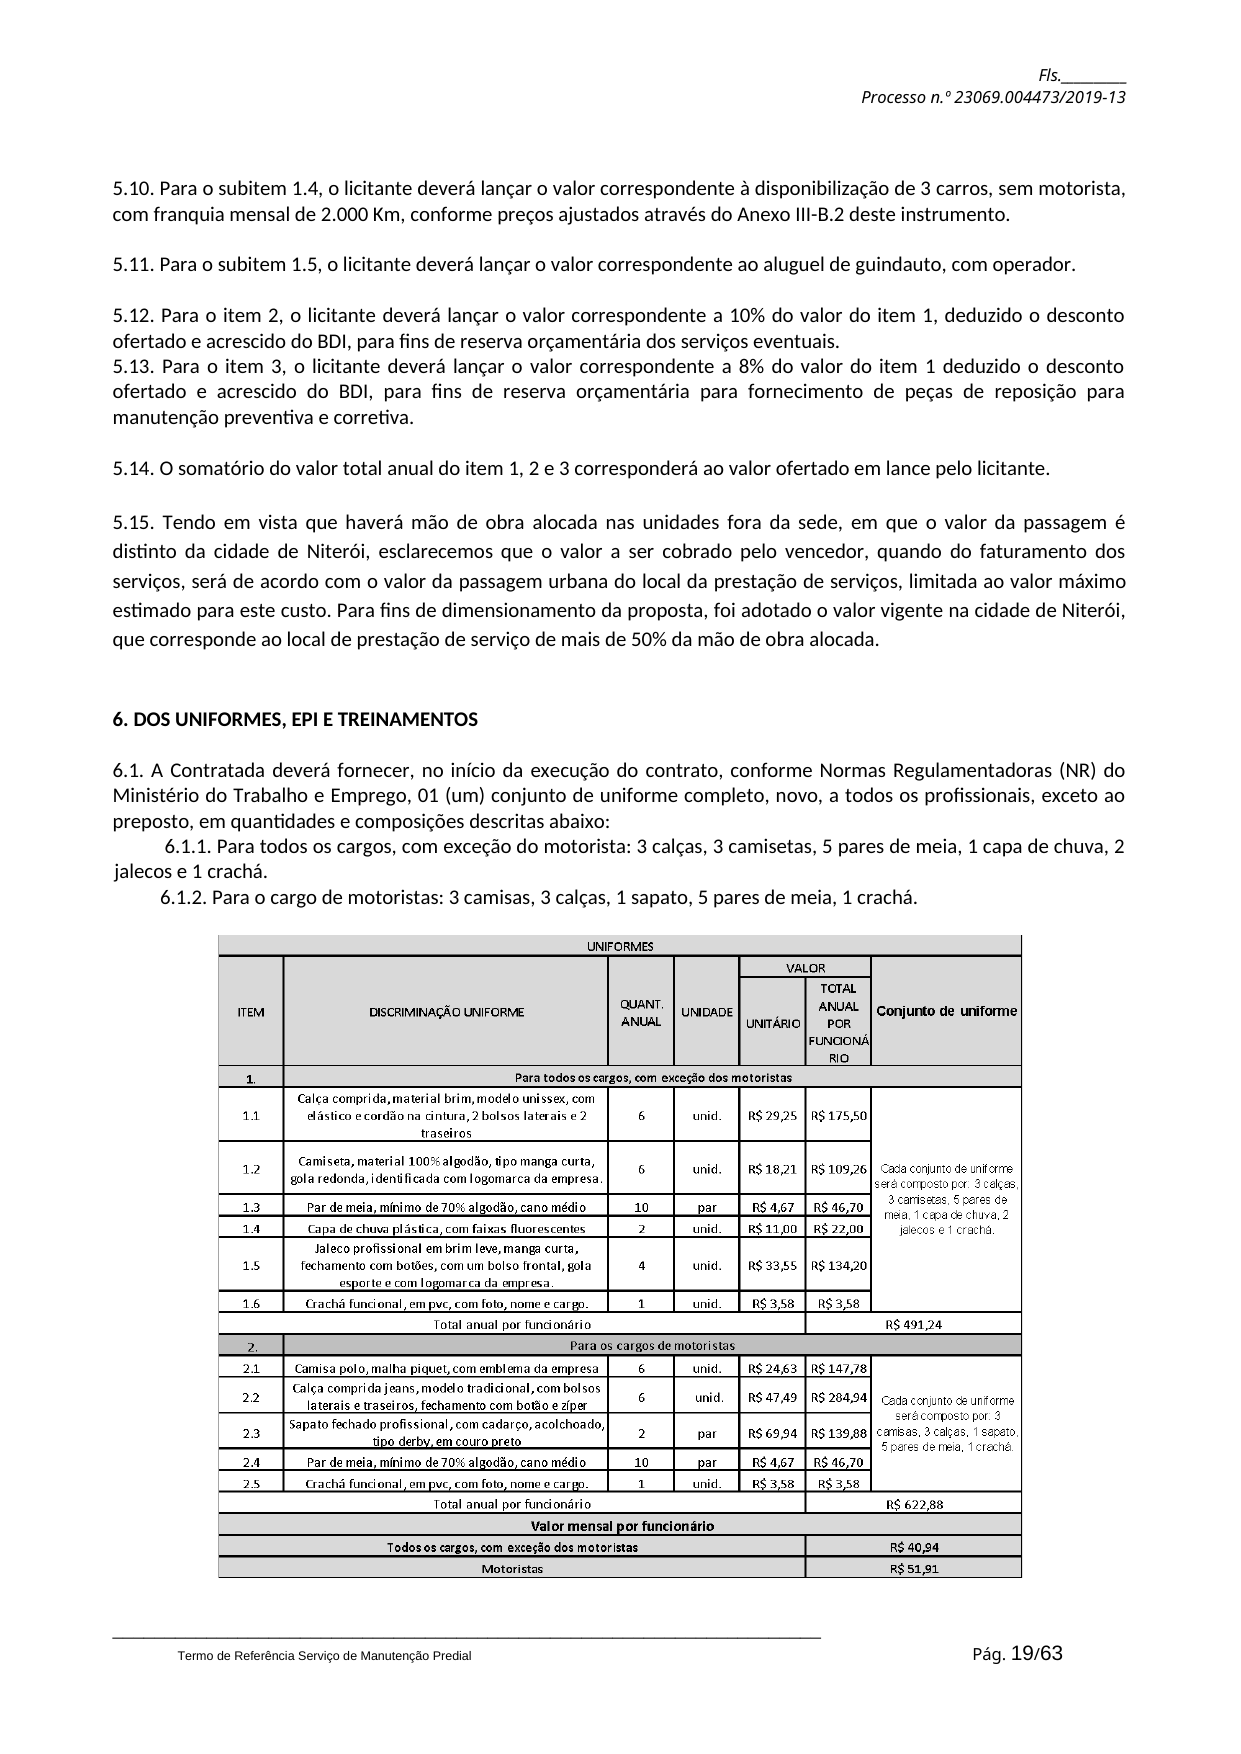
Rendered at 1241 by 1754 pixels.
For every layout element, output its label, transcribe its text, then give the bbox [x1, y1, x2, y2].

text 6.1. A Contratada deverá fornecer, no início da execução do contrato, conforme Normas Regulamentadoras (NR) do Ministério do Trabalho e Emprego, 01 (um) conjunto de uniforme completo, novo, a todos os profissionais, exceto ao preposto, em quantidades e composições descritas abaixo: [112, 757, 1128, 833]
text 5.10. Para o subitem 1.4, o licitante deverá lançar o valor correspondente à disponibilização de 3 carros, sem motorista, com franquia mensal de 2.000 Km, conforme preços ajustados através do Anexo III-B.2 deste instrumento. [112, 175, 1128, 226]
text 6.1.1. Para todos os cargos, com exceção do motorista: 3 calças, 3 camisetas, 5 pares de meia, 1 capa de chuva, 2 jalecos e 1 crachá. [114, 833, 1128, 884]
text 5.12. Para o item 2, o licitante deverá lançar o valor correspondente a 10% do valor do item 1, deduzido o desconto ofertado e acrescido do BDI, para fins de reserva orçamentária dos serviços eventuais. [112, 302, 1128, 353]
text 6.1.2. Para o cargo de motoristas: 3 camisas, 3 calças, 1 sapato, 5 pares de meia, 1 crachá. [113, 884, 1128, 909]
picture [218, 935, 1023, 1578]
text 5.14. O somatório do valor total anual do item 1, 2 e 3 corresponderá ao valor ofertado em lance pelo licitante. [112, 455, 1128, 480]
text 5.13. Para o item 3, o licitante deverá lançar o valor correspondente a 8% do valor do item 1 deduzido o desconto ofertado e acrescido do BDI, para fins de reserva orçamentária para fornecimento de peças de reposição para manutenção preventiva e corretiva. [112, 353, 1128, 429]
text 5.11. Para o subitem 1.5, o licitante deverá lançar o valor correspondente ao aluguel de guindauto, com operador. [112, 252, 1128, 277]
text 5.15. Tendo em vista que haverá mão de obra alocada nas unidades fora da sede, em que o valor da passagem é distinto da cidade de Niterói, esclarecemos que o valor a ser cobrado pelo vencedor, quando do faturamento dos serviços, será de acordo com o valor da passagem urbana do local da prestação de serviços, limitada ao valor máximo estimado para este custo. Para fins de dimensionamento da proposta, foi adotado o valor vigente na cidade de Niterói, que corresponde ao local de prestação de serviço de mais de 50% da mão de obra alocada. [112, 509, 1128, 652]
text 6. DOS UNIFORMES, EPI E TREINAMENTOS [112, 706, 1128, 732]
